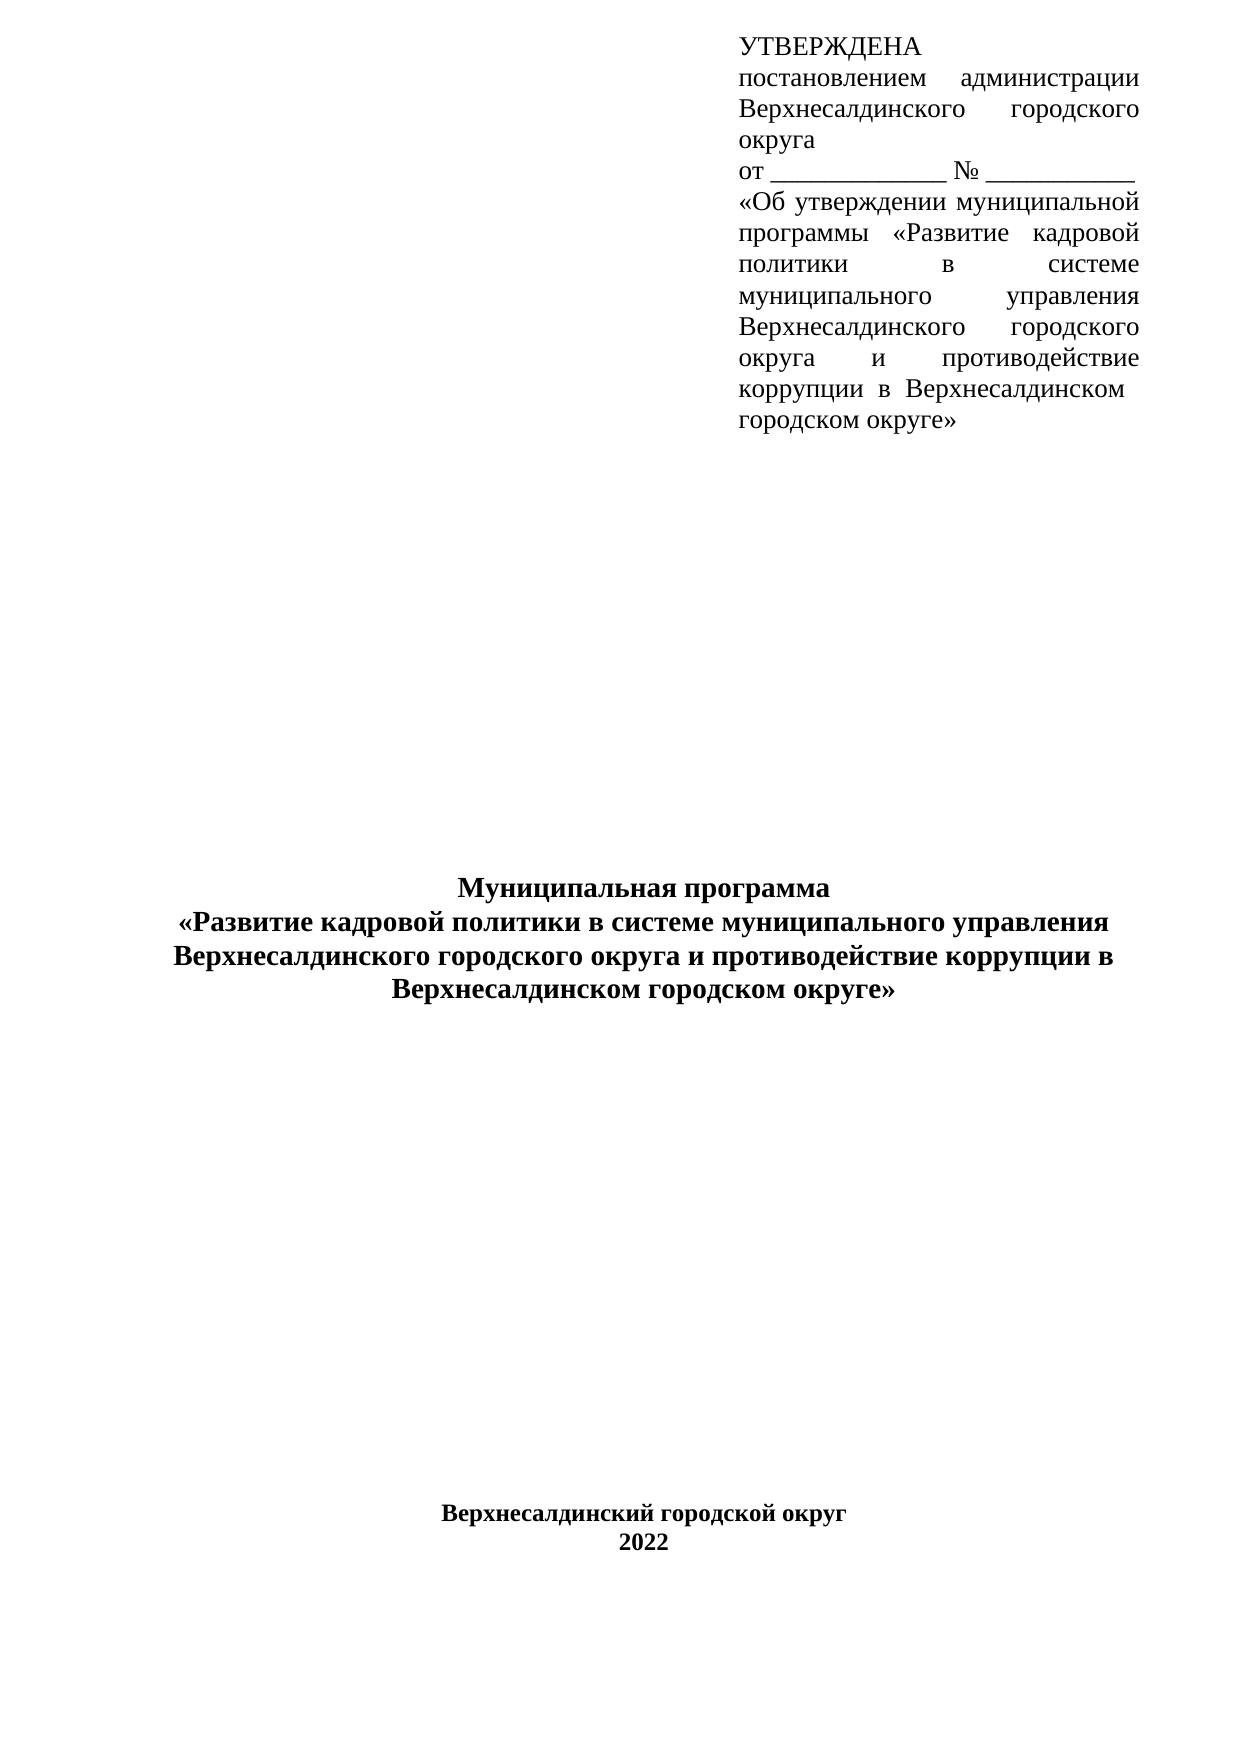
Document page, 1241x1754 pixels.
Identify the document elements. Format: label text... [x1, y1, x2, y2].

text «Об утверждении муниципальной программы «Развитие кадровой политики в системе муниципального управления Верхнесалдинского городского округа и противодействие коррупции в Верхнесалдинском городском округе» [738, 185, 1140, 434]
text постановлением администрации Верхнесалдинского городского округа [738, 61, 1140, 154]
text от _____________ № ___________ [738, 154, 1140, 185]
text 2022 [148, 1527, 1140, 1556]
text УТВЕРЖДЕНА [738, 29, 1140, 61]
text Верхнесалдинский городской округ [148, 1498, 1140, 1527]
text «Развитие кадровой политики в системе муниципального управления Верхнесалдинского городского округа и противодействие коррупции в Верхнесалдинском городском округе» [148, 904, 1140, 1005]
text Муниципальная программа [148, 871, 1140, 904]
